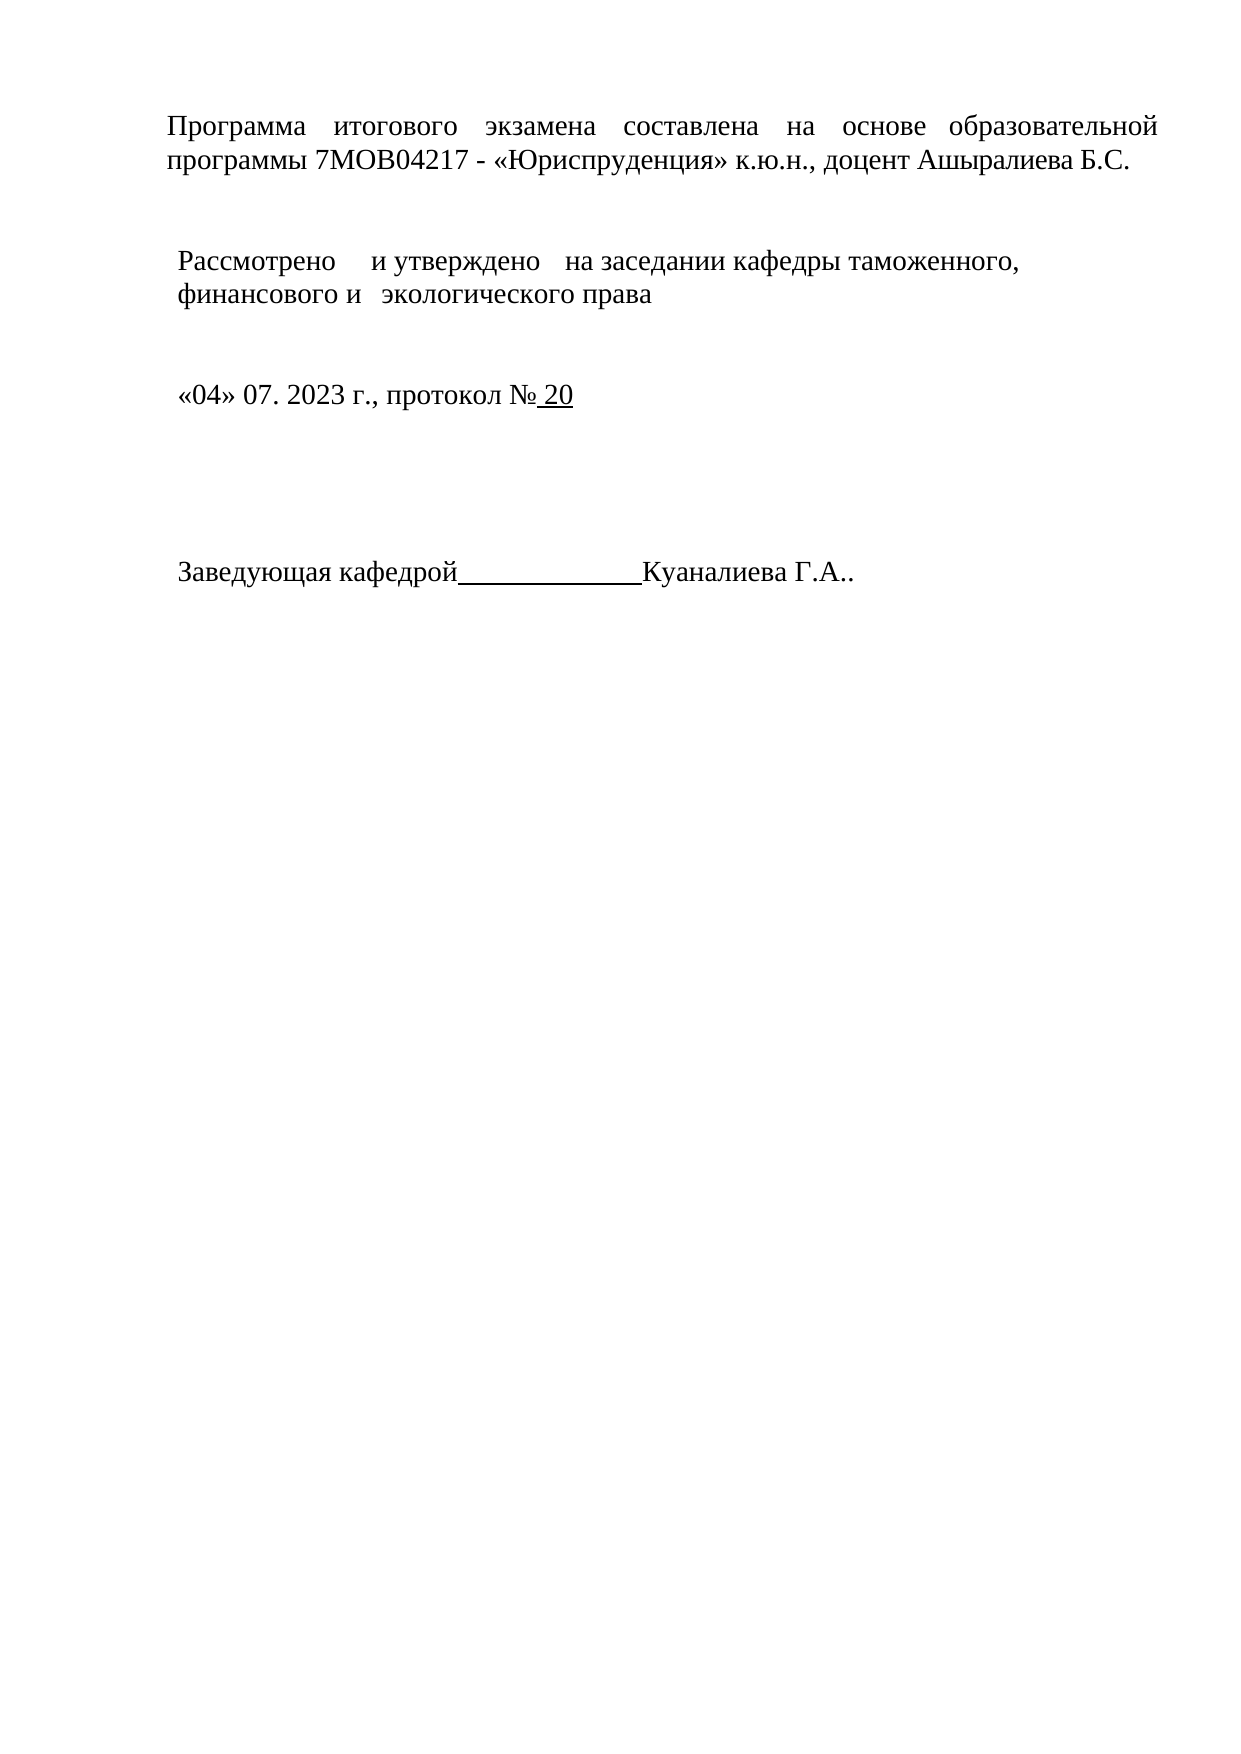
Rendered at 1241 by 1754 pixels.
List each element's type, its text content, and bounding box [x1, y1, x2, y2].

text Заведующая кафедрой Куаналиева Г.А.. [177, 554, 1163, 588]
text «04» 07. 2023 г., протокол № 20 [177, 377, 1163, 410]
subtitle Программа итогового экзамена составлена на основе образовательной программы 7МОВ04217 - «Юриспруденция» к.ю.н., доцент Ашыралиева Б.С. [167, 108, 1158, 175]
text Рассмотрено и утверждено на заседании кафедры таможенного, финансового и экологического права [177, 243, 1151, 310]
